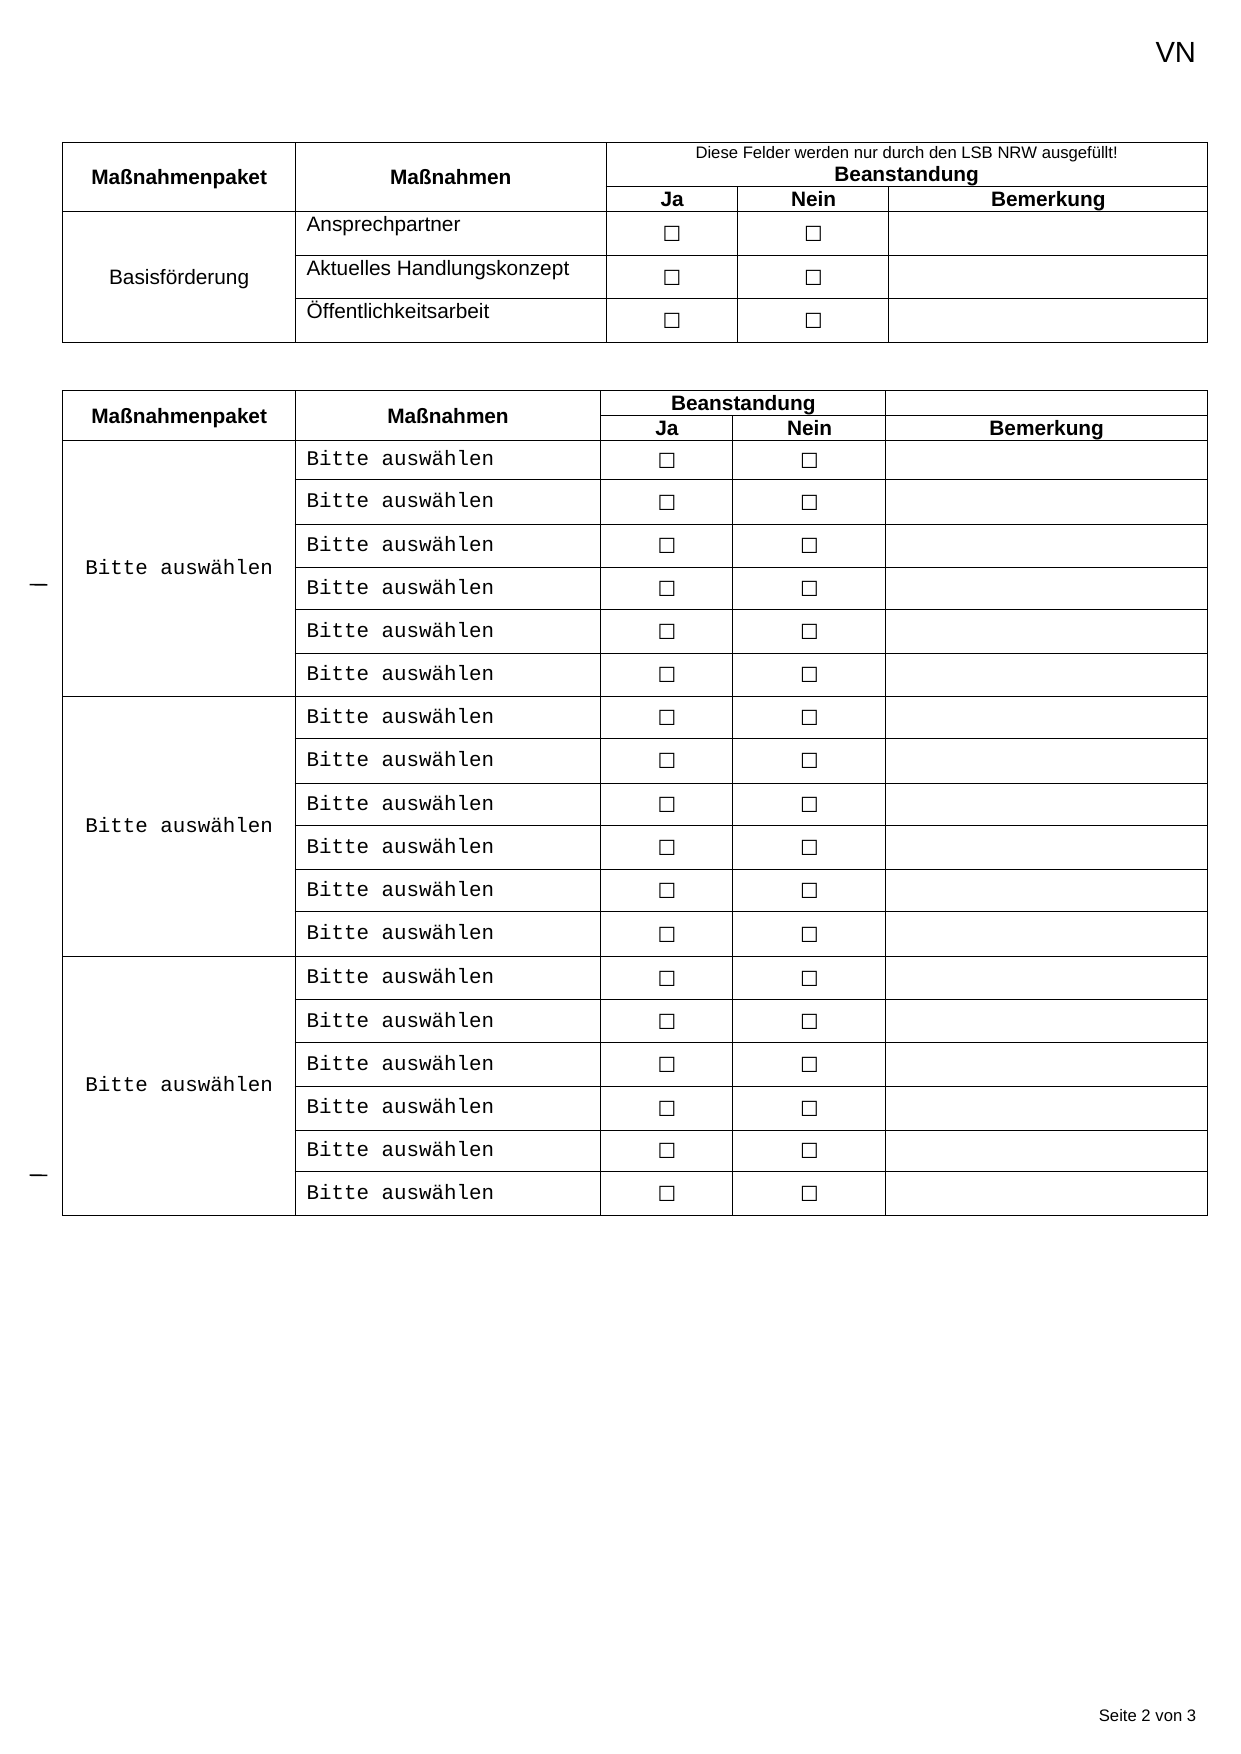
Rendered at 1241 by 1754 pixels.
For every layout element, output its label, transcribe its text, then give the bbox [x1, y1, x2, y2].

table_cell [601, 784, 732, 825]
table_cell [607, 256, 737, 298]
table_cell [601, 912, 732, 956]
table_cell Ja [601, 416, 732, 440]
table_cell [296, 697, 600, 738]
table_cell [296, 912, 600, 956]
table_cell [733, 525, 885, 567]
table_cell [296, 739, 600, 783]
table_cell Aktuelles Handlungskonzept [296, 256, 606, 298]
table_cell Öffentlichkeitsarbeit [296, 299, 606, 342]
table_cell [733, 739, 885, 783]
table_cell [886, 480, 1207, 523]
table_cell [296, 1000, 600, 1042]
table_cell [733, 1131, 885, 1171]
table_cell [296, 610, 600, 652]
table_cell Ja [607, 187, 737, 211]
table_cell [63, 441, 295, 696]
table_cell [733, 480, 885, 523]
table_cell [733, 870, 885, 911]
table_cell [296, 525, 600, 567]
table_cell [738, 212, 888, 255]
table_cell [607, 299, 737, 342]
table_cell [296, 1172, 600, 1215]
table_cell [886, 697, 1207, 738]
table_cell [886, 441, 1207, 479]
table_cell [601, 654, 732, 696]
table_cell [296, 654, 600, 696]
table_cell [733, 654, 885, 696]
table_cell [733, 1000, 885, 1042]
table_cell [886, 654, 1207, 696]
table_cell [889, 256, 1207, 298]
table_cell [889, 299, 1207, 342]
table_cell [63, 697, 295, 956]
table_cell [733, 568, 885, 609]
table_cell [607, 212, 737, 255]
table_cell [886, 739, 1207, 783]
table_header Maßnahmenpaket [63, 391, 295, 440]
table_cell [738, 299, 888, 342]
table_cell [296, 957, 600, 999]
table_cell [601, 480, 732, 523]
table_cell [601, 1000, 732, 1042]
table_header Diese Felder werden nur durch den LSB NRW ausgefüllt! Beanstandung [607, 143, 1207, 186]
table_cell [601, 739, 732, 783]
table_cell [886, 870, 1207, 911]
table_cell [886, 912, 1207, 956]
table_cell [296, 1043, 600, 1086]
table_cell [296, 1087, 600, 1129]
table_cell [296, 870, 600, 911]
table_cell [601, 1043, 732, 1086]
table_cell [733, 1172, 885, 1215]
table_header [886, 391, 1207, 415]
table_cell [886, 957, 1207, 999]
table_cell [733, 441, 885, 479]
table_cell [886, 1043, 1207, 1086]
table_cell [886, 826, 1207, 869]
table_cell [886, 525, 1207, 567]
table_header Maßnahmen [296, 391, 600, 440]
table_cell Bemerkung [889, 187, 1207, 211]
table_cell [886, 568, 1207, 609]
table_cell [601, 957, 732, 999]
table_cell [601, 1087, 732, 1129]
table_cell Bemerkung [886, 416, 1207, 440]
table_cell Ansprechpartner [296, 212, 606, 255]
table_cell [296, 480, 600, 523]
table_cell [63, 957, 295, 1215]
table_cell [296, 826, 600, 869]
table_cell [733, 1043, 885, 1086]
table_cell [886, 1131, 1207, 1171]
table_cell [296, 1131, 600, 1171]
table_cell [601, 826, 732, 869]
table_cell [296, 441, 600, 479]
table_cell [886, 1087, 1207, 1129]
table_cell [601, 441, 732, 479]
table_cell Nein [738, 187, 888, 211]
table_cell [889, 212, 1207, 255]
table_cell [601, 610, 732, 652]
table_cell [296, 568, 600, 609]
table_cell [733, 912, 885, 956]
table_cell [886, 610, 1207, 652]
table_cell [733, 826, 885, 869]
table_cell [601, 697, 732, 738]
table_cell [738, 256, 888, 298]
table_cell [886, 1172, 1207, 1215]
table_cell Nein [733, 416, 885, 440]
table_cell [601, 525, 732, 567]
table_cell [296, 784, 600, 825]
table_cell [733, 957, 885, 999]
table_cell [733, 697, 885, 738]
table_cell [733, 784, 885, 825]
table_cell [601, 1131, 732, 1171]
table_header Maßnahmenpaket [63, 143, 295, 211]
table_cell [601, 870, 732, 911]
table_cell [733, 1087, 885, 1129]
table_cell [733, 610, 885, 652]
table_cell [601, 1172, 732, 1215]
table_cell [886, 784, 1207, 825]
table_header Beanstandung [601, 391, 885, 415]
table_cell [886, 1000, 1207, 1042]
table_cell Basisförderung [63, 212, 295, 342]
table_cell [601, 568, 732, 609]
table_header Maßnahmen [296, 143, 606, 211]
